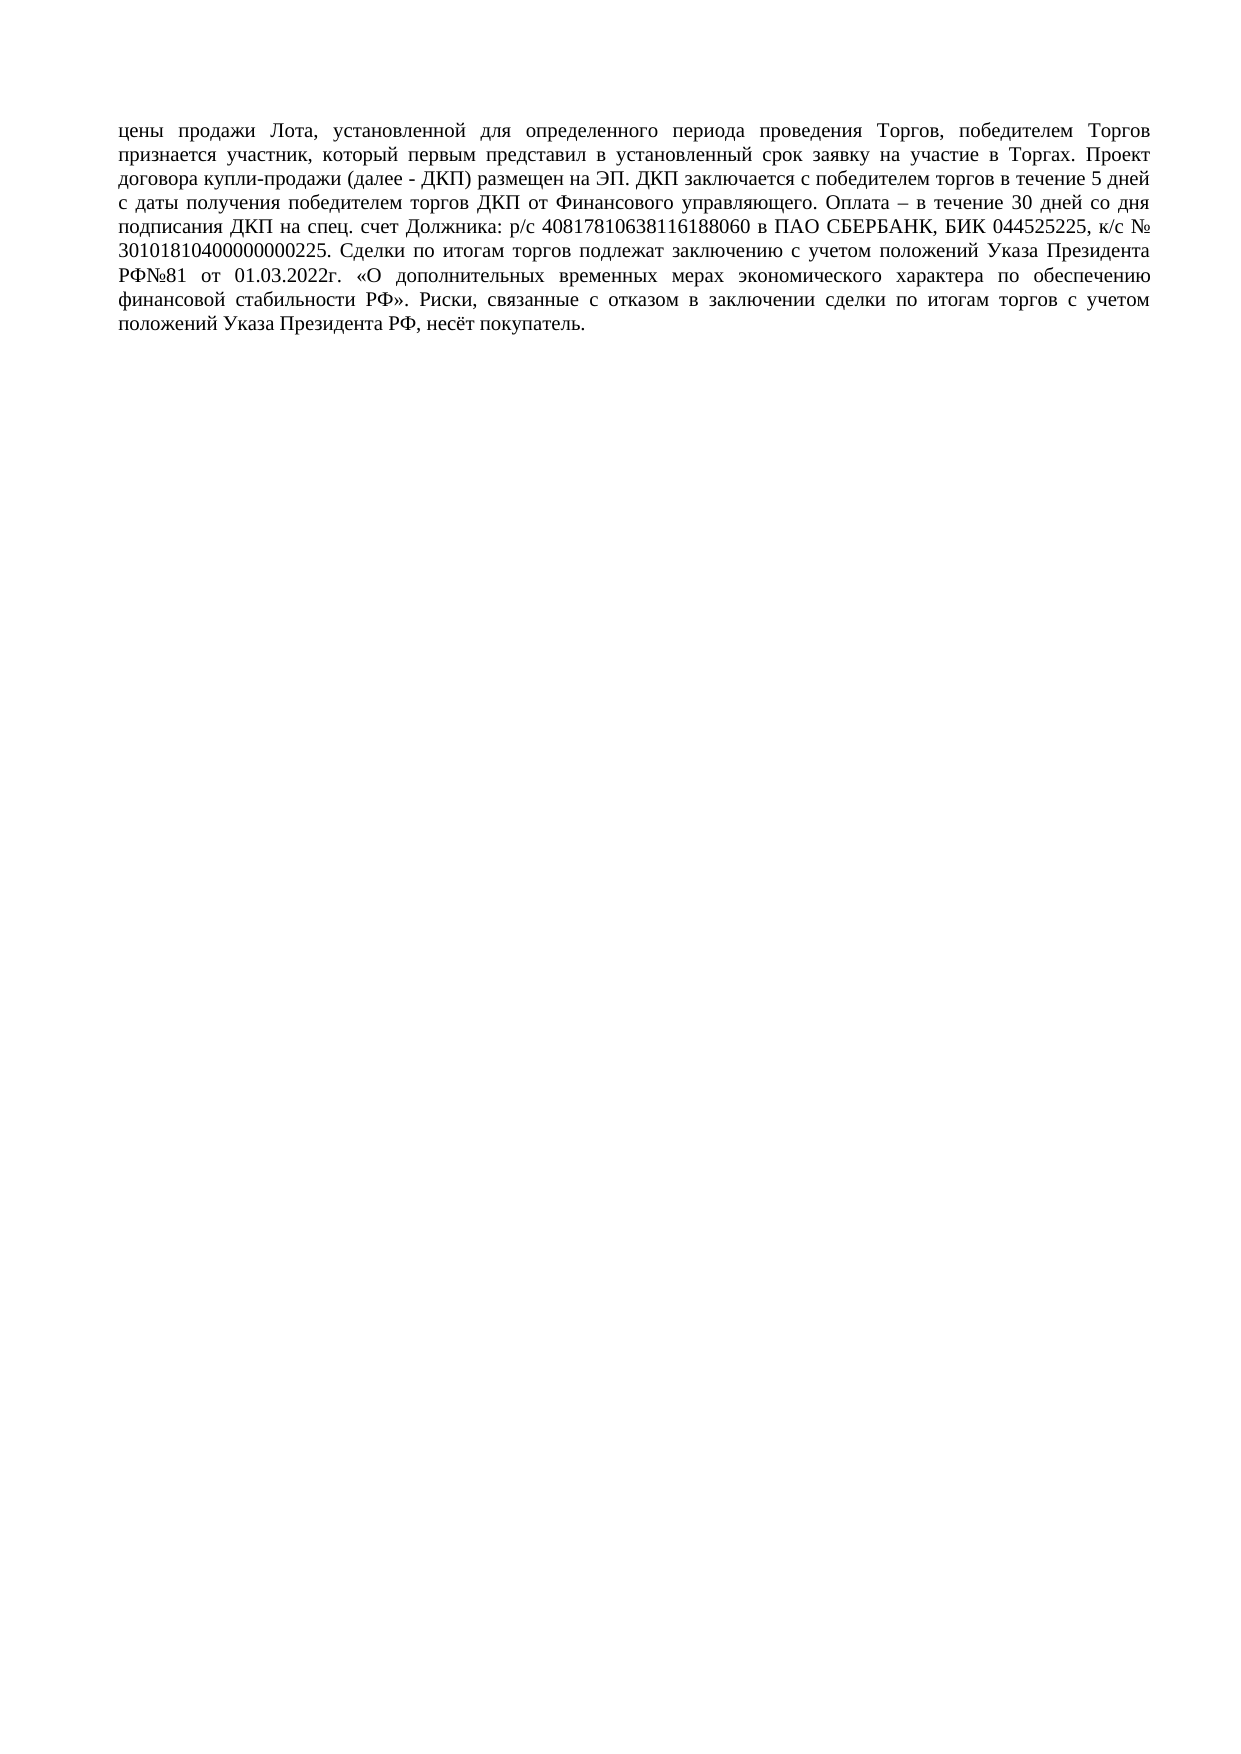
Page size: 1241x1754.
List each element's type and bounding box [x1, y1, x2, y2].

text [118, 118, 1152, 335]
